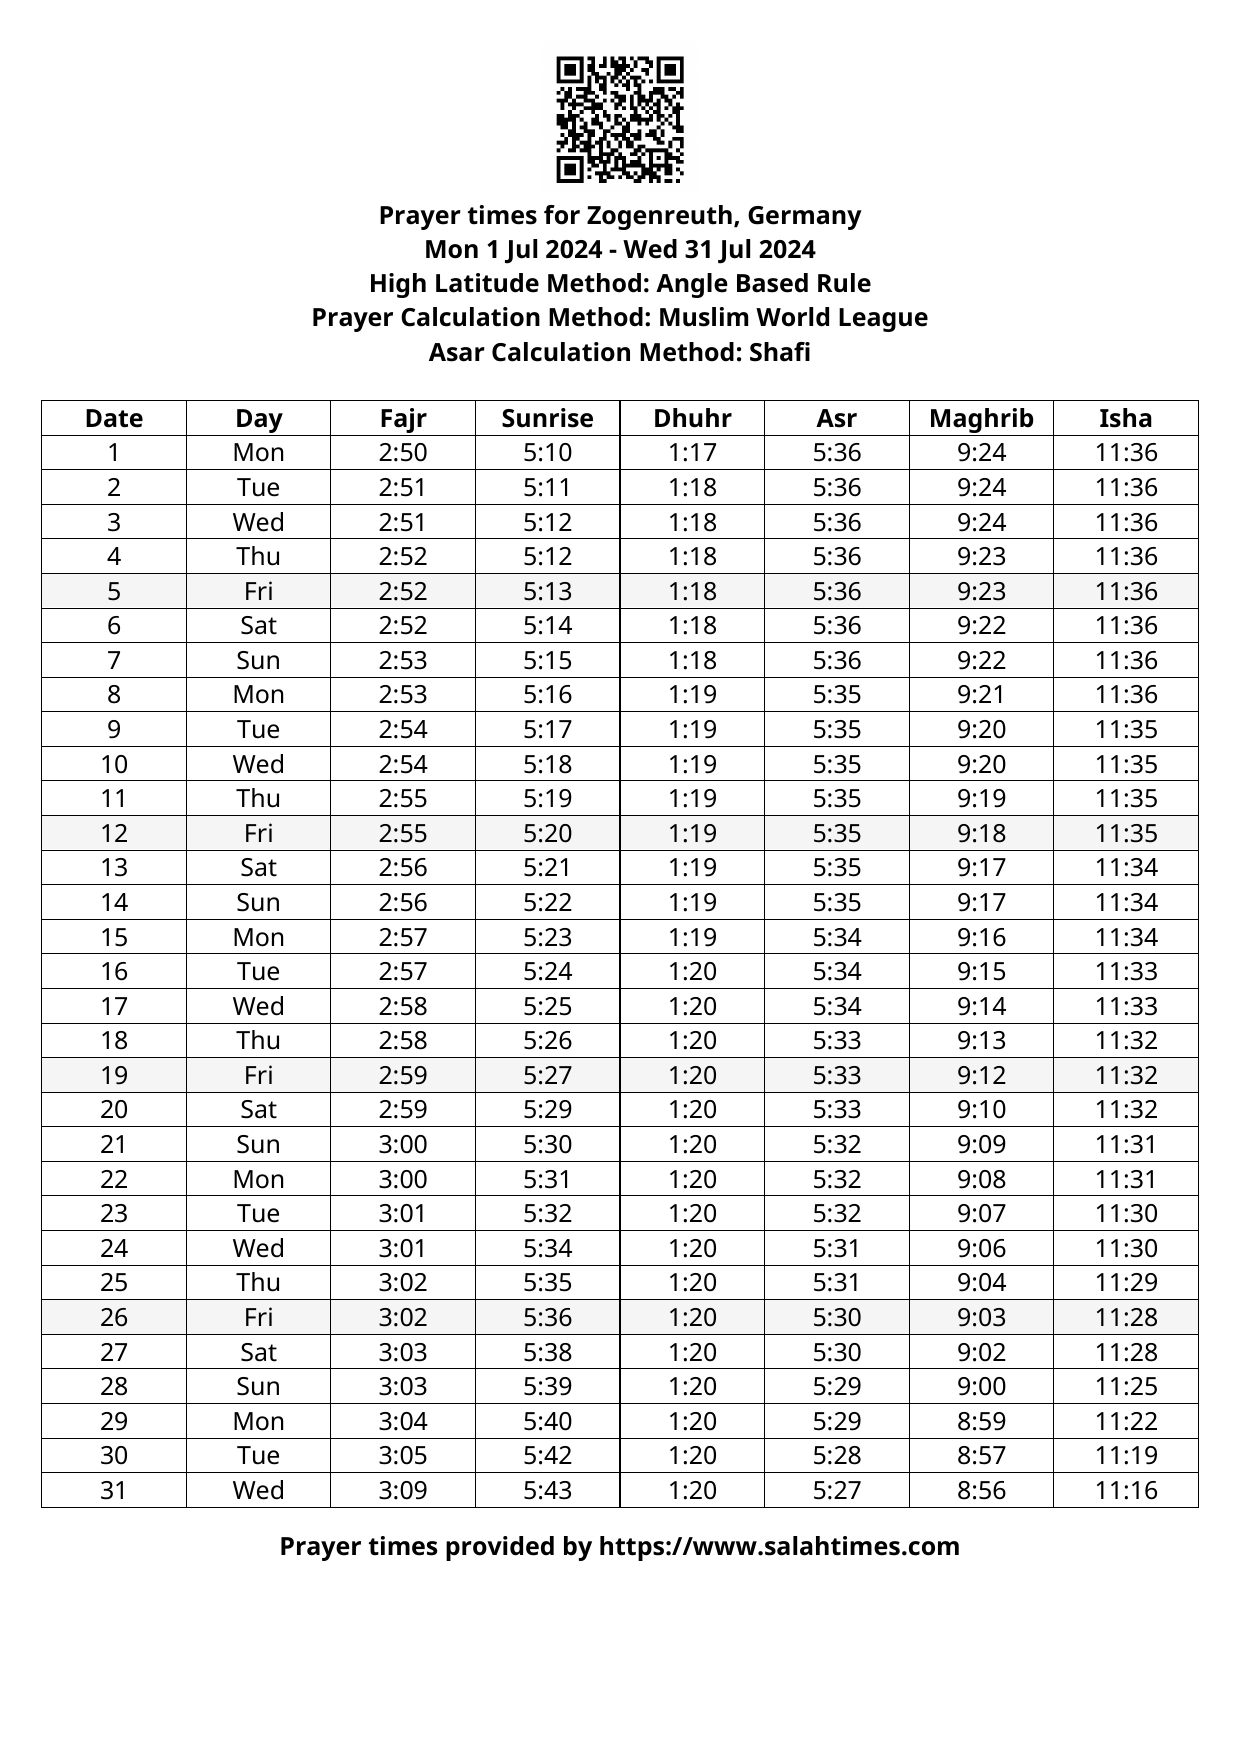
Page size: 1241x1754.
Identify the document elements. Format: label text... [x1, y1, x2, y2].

table_cell 9 [42, 712, 186, 746]
table_cell 7 [42, 643, 186, 677]
table_cell 1:17 [621, 436, 764, 469]
table_cell 5:34 [765, 920, 909, 953]
table_cell 27 [42, 1335, 186, 1368]
table_cell 9:17 [910, 851, 1053, 884]
table_cell Wed [187, 1473, 330, 1507]
table_cell 11:32 [1054, 1024, 1198, 1057]
table_cell 9:20 [910, 747, 1053, 780]
table_cell 24 [42, 1231, 186, 1264]
table_cell 5:22 [476, 885, 619, 919]
table_cell 5:23 [476, 920, 619, 953]
table_cell 5:20 [476, 816, 619, 849]
table_cell Sun [187, 1127, 330, 1161]
table_cell 5:31 [765, 1231, 909, 1264]
table_cell 3:09 [331, 1473, 475, 1507]
table_cell 1:20 [621, 1024, 764, 1057]
table_cell 1:20 [621, 1439, 764, 1472]
table_cell 1:20 [621, 1196, 764, 1230]
table_cell 5:19 [476, 781, 619, 815]
table_header Sunrise [476, 401, 619, 434]
table_cell 5:42 [476, 1439, 619, 1472]
table_cell Thu [187, 781, 330, 815]
table_cell 11:34 [1054, 851, 1198, 884]
text Prayer times for Zogenreuth, Germany [42, 198, 1198, 232]
table_cell 3:00 [331, 1127, 475, 1161]
table_cell 2:58 [331, 989, 475, 1022]
table_cell 1:18 [621, 609, 764, 642]
table_cell Fri [187, 1058, 330, 1092]
table_cell 9:22 [910, 643, 1053, 677]
table_cell 11:32 [1054, 1093, 1198, 1126]
table_cell 5:16 [476, 678, 619, 711]
table_cell 11:31 [1054, 1127, 1198, 1161]
table_cell 1:20 [621, 1473, 764, 1507]
table_cell Fri [187, 1300, 330, 1334]
table_cell 29 [42, 1404, 186, 1437]
table_cell 9:24 [910, 505, 1053, 538]
table_cell 5:38 [476, 1335, 619, 1368]
table_cell 9:22 [910, 609, 1053, 642]
table_cell 5:30 [476, 1127, 619, 1161]
table_cell 1:20 [621, 1162, 764, 1195]
table_cell 1:20 [621, 1266, 764, 1299]
table_cell 5:39 [476, 1369, 619, 1403]
table_cell 2:50 [331, 436, 475, 469]
table_cell Tue [187, 1196, 330, 1230]
table_cell 2:55 [331, 781, 475, 815]
table_cell 5:35 [765, 678, 909, 711]
table_cell 11:33 [1054, 989, 1198, 1022]
table_cell 25 [42, 1266, 186, 1299]
table_cell 5:11 [476, 470, 619, 504]
text High Latitude Method: Angle Based Rule [42, 266, 1198, 300]
table_header Isha [1054, 401, 1198, 434]
table_cell 1 [42, 436, 186, 469]
table_cell 5:36 [765, 643, 909, 677]
text Prayer times provided by https://www.salahtimes.com [42, 1528, 1198, 1563]
table_cell 1:20 [621, 1335, 764, 1368]
table_cell 3:00 [331, 1162, 475, 1195]
table_cell 9:18 [910, 816, 1053, 849]
table_cell 11:31 [1054, 1162, 1198, 1195]
text Asar Calculation Method: Shafi [42, 334, 1198, 368]
table_cell 3 [42, 505, 186, 538]
table_cell 11:33 [1054, 954, 1198, 988]
table_cell Mon [187, 436, 330, 469]
table_cell 9:03 [910, 1300, 1053, 1334]
table_cell 2:52 [331, 609, 475, 642]
table_cell 9:16 [910, 920, 1053, 953]
table_cell 22 [42, 1162, 186, 1195]
table_cell 9:20 [910, 712, 1053, 746]
table_cell 9:06 [910, 1231, 1053, 1264]
table_cell 3:01 [331, 1196, 475, 1230]
table_cell 5:33 [765, 1093, 909, 1126]
table_cell Sat [187, 851, 330, 884]
table_cell 16 [42, 954, 186, 988]
table_cell 5:33 [765, 1058, 909, 1092]
table_cell 9:24 [910, 436, 1053, 469]
table_cell 1:19 [621, 712, 764, 746]
table_cell 5:32 [765, 1196, 909, 1230]
table_cell 2:53 [331, 643, 475, 677]
table_cell 1:18 [621, 505, 764, 538]
table_cell 9:15 [910, 954, 1053, 988]
table_cell 13 [42, 851, 186, 884]
table_cell 6 [42, 609, 186, 642]
table_cell 11:35 [1054, 747, 1198, 780]
table_cell 8:59 [910, 1404, 1053, 1437]
table_cell 5:36 [476, 1300, 619, 1334]
table_cell 4 [42, 539, 186, 573]
table_cell 11:36 [1054, 470, 1198, 504]
table_cell 1:20 [621, 1231, 764, 1264]
table_cell Mon [187, 678, 330, 711]
table_cell 5:35 [765, 851, 909, 884]
table_cell 9:13 [910, 1024, 1053, 1057]
table_cell Sat [187, 1335, 330, 1368]
table_cell 2:57 [331, 920, 475, 953]
table_cell 9:14 [910, 989, 1053, 1022]
table_cell 1:20 [621, 1300, 764, 1334]
table_cell Sat [187, 1093, 330, 1126]
table_cell 5:34 [765, 989, 909, 1022]
table_cell 5:27 [476, 1058, 619, 1092]
table_cell 1:19 [621, 816, 764, 849]
table_cell 5:27 [765, 1473, 909, 1507]
table_cell 11:34 [1054, 920, 1198, 953]
table_cell 2:59 [331, 1093, 475, 1126]
table_cell Thu [187, 1024, 330, 1057]
table_cell 8 [42, 678, 186, 711]
table_header Maghrib [910, 401, 1053, 434]
table_cell 5:40 [476, 1404, 619, 1437]
table_cell 5:12 [476, 539, 619, 573]
table_cell 9:07 [910, 1196, 1053, 1230]
table_cell 10 [42, 747, 186, 780]
table_cell 5:29 [476, 1093, 619, 1126]
table_cell 5:14 [476, 609, 619, 642]
table_cell Wed [187, 1231, 330, 1264]
table_cell 15 [42, 920, 186, 953]
table_cell 11:35 [1054, 712, 1198, 746]
table_cell 1:20 [621, 1369, 764, 1403]
table_cell Thu [187, 539, 330, 573]
table_cell 9:12 [910, 1058, 1053, 1092]
table_cell 3:05 [331, 1439, 475, 1472]
table_cell 20 [42, 1093, 186, 1126]
table_cell 9:00 [910, 1369, 1053, 1403]
table_cell 11:35 [1054, 816, 1198, 849]
table_cell 3:02 [331, 1266, 475, 1299]
text Mon 1 Jul 2024 - Wed 31 Jul 2024 [42, 232, 1198, 266]
picture [542, 41, 699, 198]
table_cell 2:59 [331, 1058, 475, 1092]
table_cell 2:51 [331, 505, 475, 538]
table_cell 1:20 [621, 1404, 764, 1437]
table_cell 9:02 [910, 1335, 1053, 1368]
table_cell Tue [187, 470, 330, 504]
table_cell 5:36 [765, 505, 909, 538]
table_cell 5:32 [765, 1162, 909, 1195]
table_cell 2:58 [331, 1024, 475, 1057]
table_cell 5:35 [765, 712, 909, 746]
table_cell 11:30 [1054, 1196, 1198, 1230]
text Prayer Calculation Method: Muslim World League [42, 300, 1198, 334]
table_cell 11 [42, 781, 186, 815]
table_cell 11:36 [1054, 643, 1198, 677]
table_cell 11:32 [1054, 1058, 1198, 1092]
table_cell 9:23 [910, 539, 1053, 573]
table_cell 5:15 [476, 643, 619, 677]
table_cell 8:56 [910, 1473, 1053, 1507]
table_cell 5:21 [476, 851, 619, 884]
table_header Day [187, 401, 330, 434]
table_cell 1:19 [621, 781, 764, 815]
table_cell 11:36 [1054, 609, 1198, 642]
table_cell 11:34 [1054, 885, 1198, 919]
table_cell 8:57 [910, 1439, 1053, 1472]
table_cell Mon [187, 920, 330, 953]
table_cell Sun [187, 643, 330, 677]
table_cell 5:33 [765, 1024, 909, 1057]
table_cell 2:55 [331, 816, 475, 849]
table_cell 9:19 [910, 781, 1053, 815]
table_cell 11:25 [1054, 1369, 1198, 1403]
table_cell 2:56 [331, 885, 475, 919]
table_cell 2:54 [331, 712, 475, 746]
table_cell 5:30 [765, 1335, 909, 1368]
table_cell 3:01 [331, 1231, 475, 1264]
table_cell Thu [187, 1266, 330, 1299]
table_cell 5:18 [476, 747, 619, 780]
table_cell 1:20 [621, 954, 764, 988]
table_header Fajr [331, 401, 475, 434]
table_cell 2 [42, 470, 186, 504]
table_header Asr [765, 401, 909, 434]
table_cell 28 [42, 1369, 186, 1403]
table_cell 3:02 [331, 1300, 475, 1334]
table_cell 11:36 [1054, 574, 1198, 607]
table_cell 12 [42, 816, 186, 849]
table_cell 5:26 [476, 1024, 619, 1057]
table_cell 5:12 [476, 505, 619, 538]
table_cell 3:03 [331, 1369, 475, 1403]
table_cell 9:08 [910, 1162, 1053, 1195]
table_cell 1:20 [621, 1093, 764, 1126]
table_cell 11:19 [1054, 1439, 1198, 1472]
table_cell 5:35 [476, 1266, 619, 1299]
table_cell 9:09 [910, 1127, 1053, 1161]
table_cell 5:25 [476, 989, 619, 1022]
table_cell 3:03 [331, 1335, 475, 1368]
table_header Dhuhr [621, 401, 764, 434]
table_cell 21 [42, 1127, 186, 1161]
table_cell 31 [42, 1473, 186, 1507]
table_cell Fri [187, 816, 330, 849]
table_cell 14 [42, 885, 186, 919]
table_cell 5:34 [765, 954, 909, 988]
table_cell 30 [42, 1439, 186, 1472]
table_cell 1:19 [621, 678, 764, 711]
table_cell 3:04 [331, 1404, 475, 1437]
table_cell 5:30 [765, 1300, 909, 1334]
table_cell 5 [42, 574, 186, 607]
table_cell 1:19 [621, 885, 764, 919]
table_cell 11:36 [1054, 539, 1198, 573]
table_cell Tue [187, 1439, 330, 1472]
table_cell 1:19 [621, 920, 764, 953]
table_cell 5:36 [765, 436, 909, 469]
table_cell Tue [187, 954, 330, 988]
table_cell 2:52 [331, 539, 475, 573]
table_cell 18 [42, 1024, 186, 1057]
table_cell Fri [187, 574, 330, 607]
table_cell 23 [42, 1196, 186, 1230]
table_cell 11:30 [1054, 1231, 1198, 1264]
table_cell 11:35 [1054, 781, 1198, 815]
table_cell 11:36 [1054, 678, 1198, 711]
table_cell 5:10 [476, 436, 619, 469]
table_cell 1:19 [621, 747, 764, 780]
table_cell 11:28 [1054, 1335, 1198, 1368]
table_cell 9:24 [910, 470, 1053, 504]
table_cell 5:35 [765, 816, 909, 849]
table_cell 9:21 [910, 678, 1053, 711]
table_cell 5:29 [765, 1404, 909, 1437]
table_cell 5:36 [765, 609, 909, 642]
table_cell Wed [187, 989, 330, 1022]
table_cell 17 [42, 989, 186, 1022]
table_cell 5:36 [765, 539, 909, 573]
table_cell 11:16 [1054, 1473, 1198, 1507]
table_cell 2:56 [331, 851, 475, 884]
table_cell 1:18 [621, 539, 764, 573]
table_cell 5:35 [765, 747, 909, 780]
table_cell 5:32 [765, 1127, 909, 1161]
table_cell Wed [187, 505, 330, 538]
table_cell 5:29 [765, 1369, 909, 1403]
table_cell 5:31 [765, 1266, 909, 1299]
table_cell 5:28 [765, 1439, 909, 1472]
table_cell Tue [187, 712, 330, 746]
table_cell Sun [187, 1369, 330, 1403]
table_cell 26 [42, 1300, 186, 1334]
table_cell 11:36 [1054, 436, 1198, 469]
table_cell 5:35 [765, 885, 909, 919]
table_cell 1:20 [621, 1058, 764, 1092]
table_cell 1:20 [621, 1127, 764, 1161]
table_cell 5:36 [765, 574, 909, 607]
table_header Date [42, 401, 186, 434]
table_cell 9:10 [910, 1093, 1053, 1126]
table_cell Sat [187, 609, 330, 642]
table_cell 2:53 [331, 678, 475, 711]
table_cell 5:17 [476, 712, 619, 746]
table_cell 5:43 [476, 1473, 619, 1507]
table_cell 1:18 [621, 643, 764, 677]
table_cell 9:04 [910, 1266, 1053, 1299]
table_cell 5:36 [765, 470, 909, 504]
table_cell 1:18 [621, 470, 764, 504]
table_cell 2:51 [331, 470, 475, 504]
table_cell 2:57 [331, 954, 475, 988]
table_cell Wed [187, 747, 330, 780]
table_cell 9:23 [910, 574, 1053, 607]
table_cell 2:54 [331, 747, 475, 780]
table_cell 1:19 [621, 851, 764, 884]
table_cell 19 [42, 1058, 186, 1092]
table_cell 5:24 [476, 954, 619, 988]
table_cell 5:32 [476, 1196, 619, 1230]
table_cell 5:13 [476, 574, 619, 607]
table_cell 1:18 [621, 574, 764, 607]
table_cell 2:52 [331, 574, 475, 607]
table_cell 5:34 [476, 1231, 619, 1264]
table_cell 5:31 [476, 1162, 619, 1195]
table_cell 1:20 [621, 989, 764, 1022]
table_cell Sun [187, 885, 330, 919]
table_cell 9:17 [910, 885, 1053, 919]
table_cell 11:36 [1054, 505, 1198, 538]
table_cell 11:22 [1054, 1404, 1198, 1437]
table_cell 5:35 [765, 781, 909, 815]
table_cell 11:29 [1054, 1266, 1198, 1299]
table_cell Mon [187, 1162, 330, 1195]
table_cell Mon [187, 1404, 330, 1437]
table_cell 11:28 [1054, 1300, 1198, 1334]
